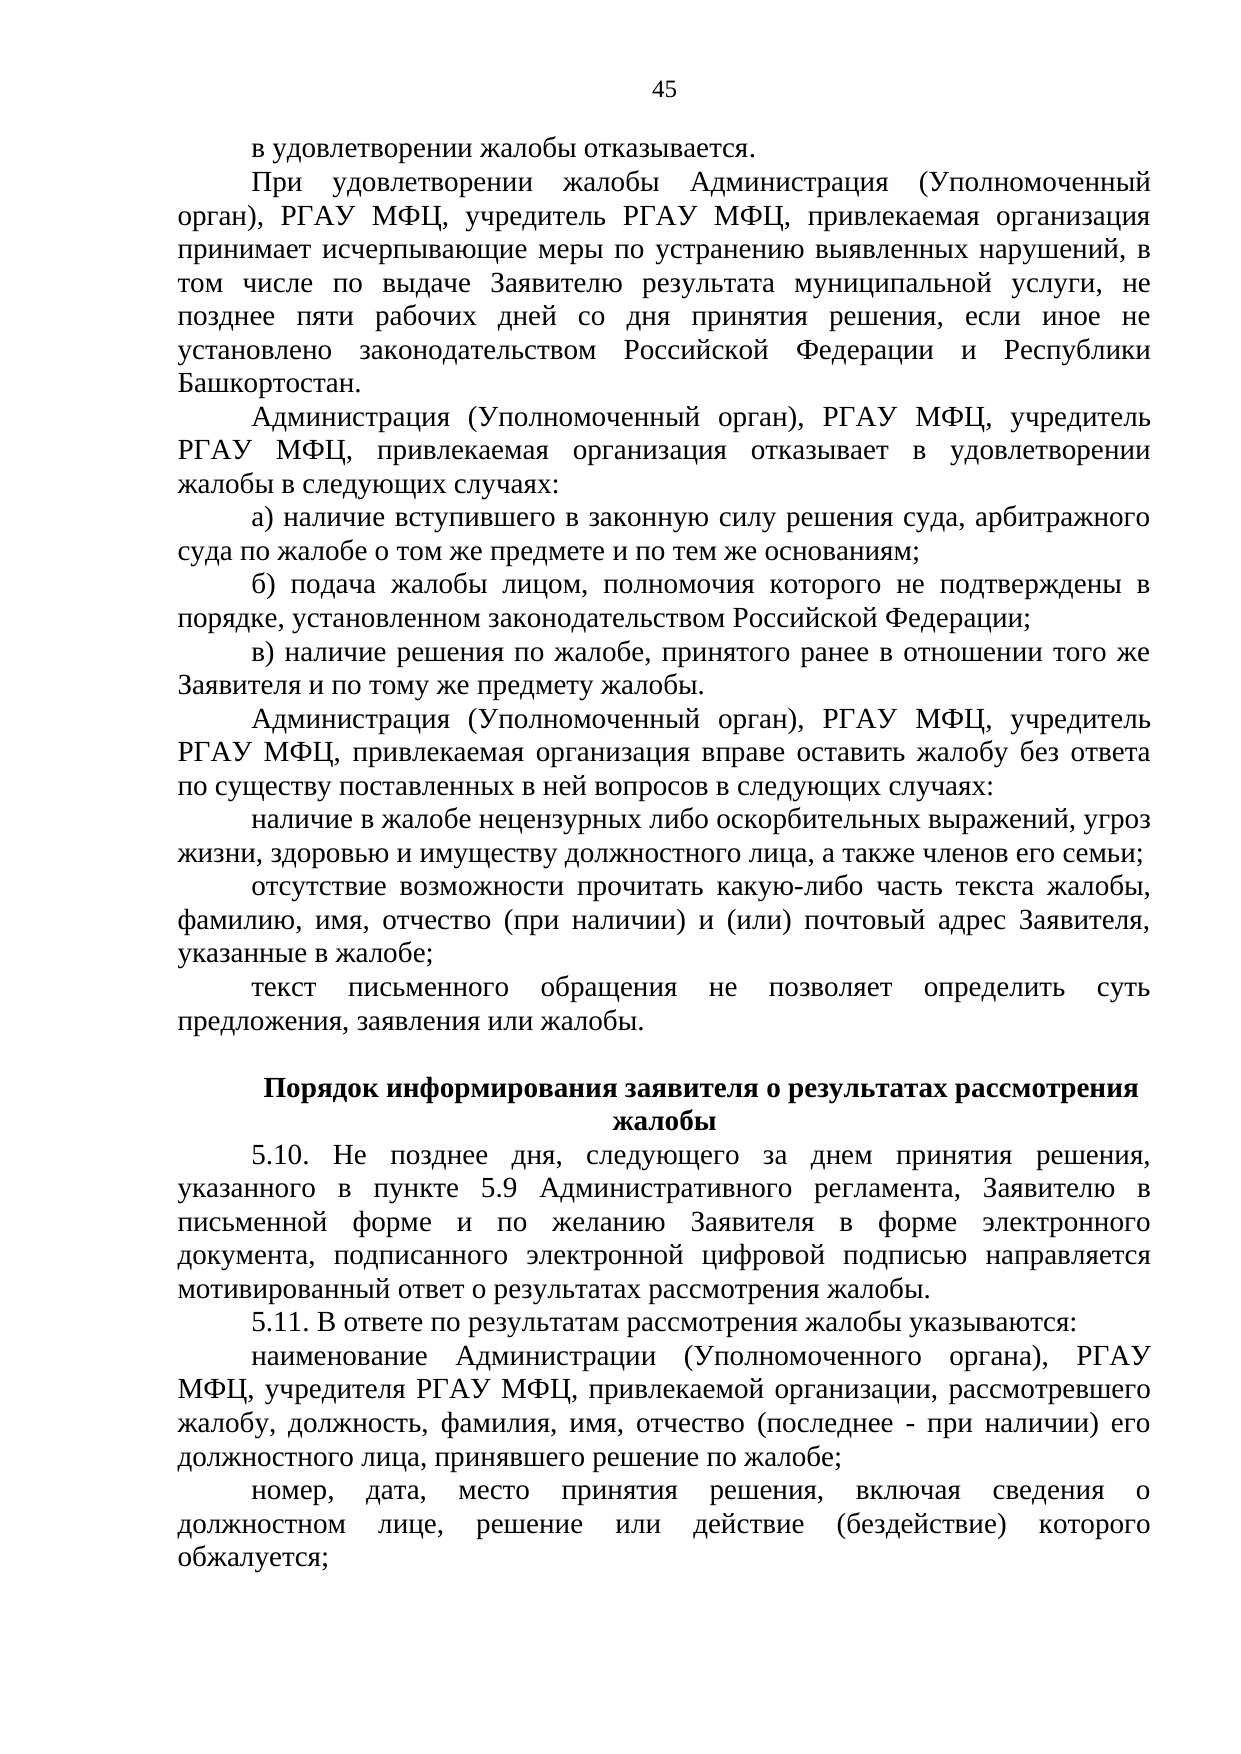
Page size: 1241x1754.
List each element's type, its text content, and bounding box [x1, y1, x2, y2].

text номер, дата, место принятия решения, включая сведения о должностном лице, решение или действие (бездействие) которого обжалуется; [177, 1472, 1152, 1573]
text Администрация (Уполномоченный орган), РГАУ МФЦ, учредитель РГАУ МФЦ, привлекаемая организация отказывает в удовлетворении жалобы в следующих случаях: [177, 399, 1152, 499]
text б) подача жалобы лицом, полномочия которого не подтверждены в порядке, установленном законодательством Российской Федерации; [177, 567, 1152, 634]
text Порядок информирования заявителя о результатах рассмотрения жалобы [177, 1070, 1152, 1137]
text наличие в жалобе нецензурных либо оскорбительных выражений, угроз жизни, здоровью и имуществу должностного лица, а также членов его семьи; [177, 801, 1152, 868]
text отсутствие возможности прочитать какую-либо часть текста жалобы, фамилию, имя, отчество (при наличии) и (или) почтовый адрес Заявителя, указанные в жалобе; [177, 868, 1152, 969]
text текст письменного обращения не позволяет определить суть предложения, заявления или жалобы. [177, 969, 1152, 1036]
text При удовлетворении жалобы Администрация (Уполномоченный орган), РГАУ МФЦ, учредитель РГАУ МФЦ, привлекаемая организация принимает исчерпывающие меры по устранению выявленных нарушений, в том числе по выдаче Заявителю результата муниципальной услуги, не позднее пяти рабочих дней со дня принятия решения, если иное не установлено законодательством Российской Федерации и Республики Башкортостан. [177, 164, 1152, 399]
text а) наличие вступившего в законную силу решения суда, арбитражного суда по жалобе о том же предмете и по тем же основаниям; [177, 499, 1152, 567]
text 5.11. В ответе по результатам рассмотрения жалобы указываются: [177, 1304, 1152, 1338]
text наименование Администрации (Уполномоченного органа), РГАУ МФЦ, учредителя РГАУ МФЦ, привлекаемой организации, рассмотревшего жалобу, должность, фамилия, имя, отчество (последнее - при наличии) его должностного лица, принявшего решение по жалобе; [177, 1338, 1152, 1472]
text в) наличие решения по жалобе, принятого ранее в отношении того же Заявителя и по тому же предмету жалобы. [177, 634, 1152, 701]
text в удовлетворении жалобы отказывается. [177, 131, 1152, 164]
text Администрация (Уполномоченный орган), РГАУ МФЦ, учредитель РГАУ МФЦ, привлекаемая организация вправе оставить жалобу без ответа по существу поставленных в ней вопросов в следующих случаях: [177, 701, 1152, 801]
text 5.10. Не позднее дня, следующего за днем принятия решения, указанного в пункте 5.9 Административного регламента, Заявителю в письменной форме и по желанию Заявителя в форме электронного документа, подписанного электронной цифровой подписью направляется мотивированный ответ о результатах рассмотрения жалобы. [177, 1137, 1152, 1304]
